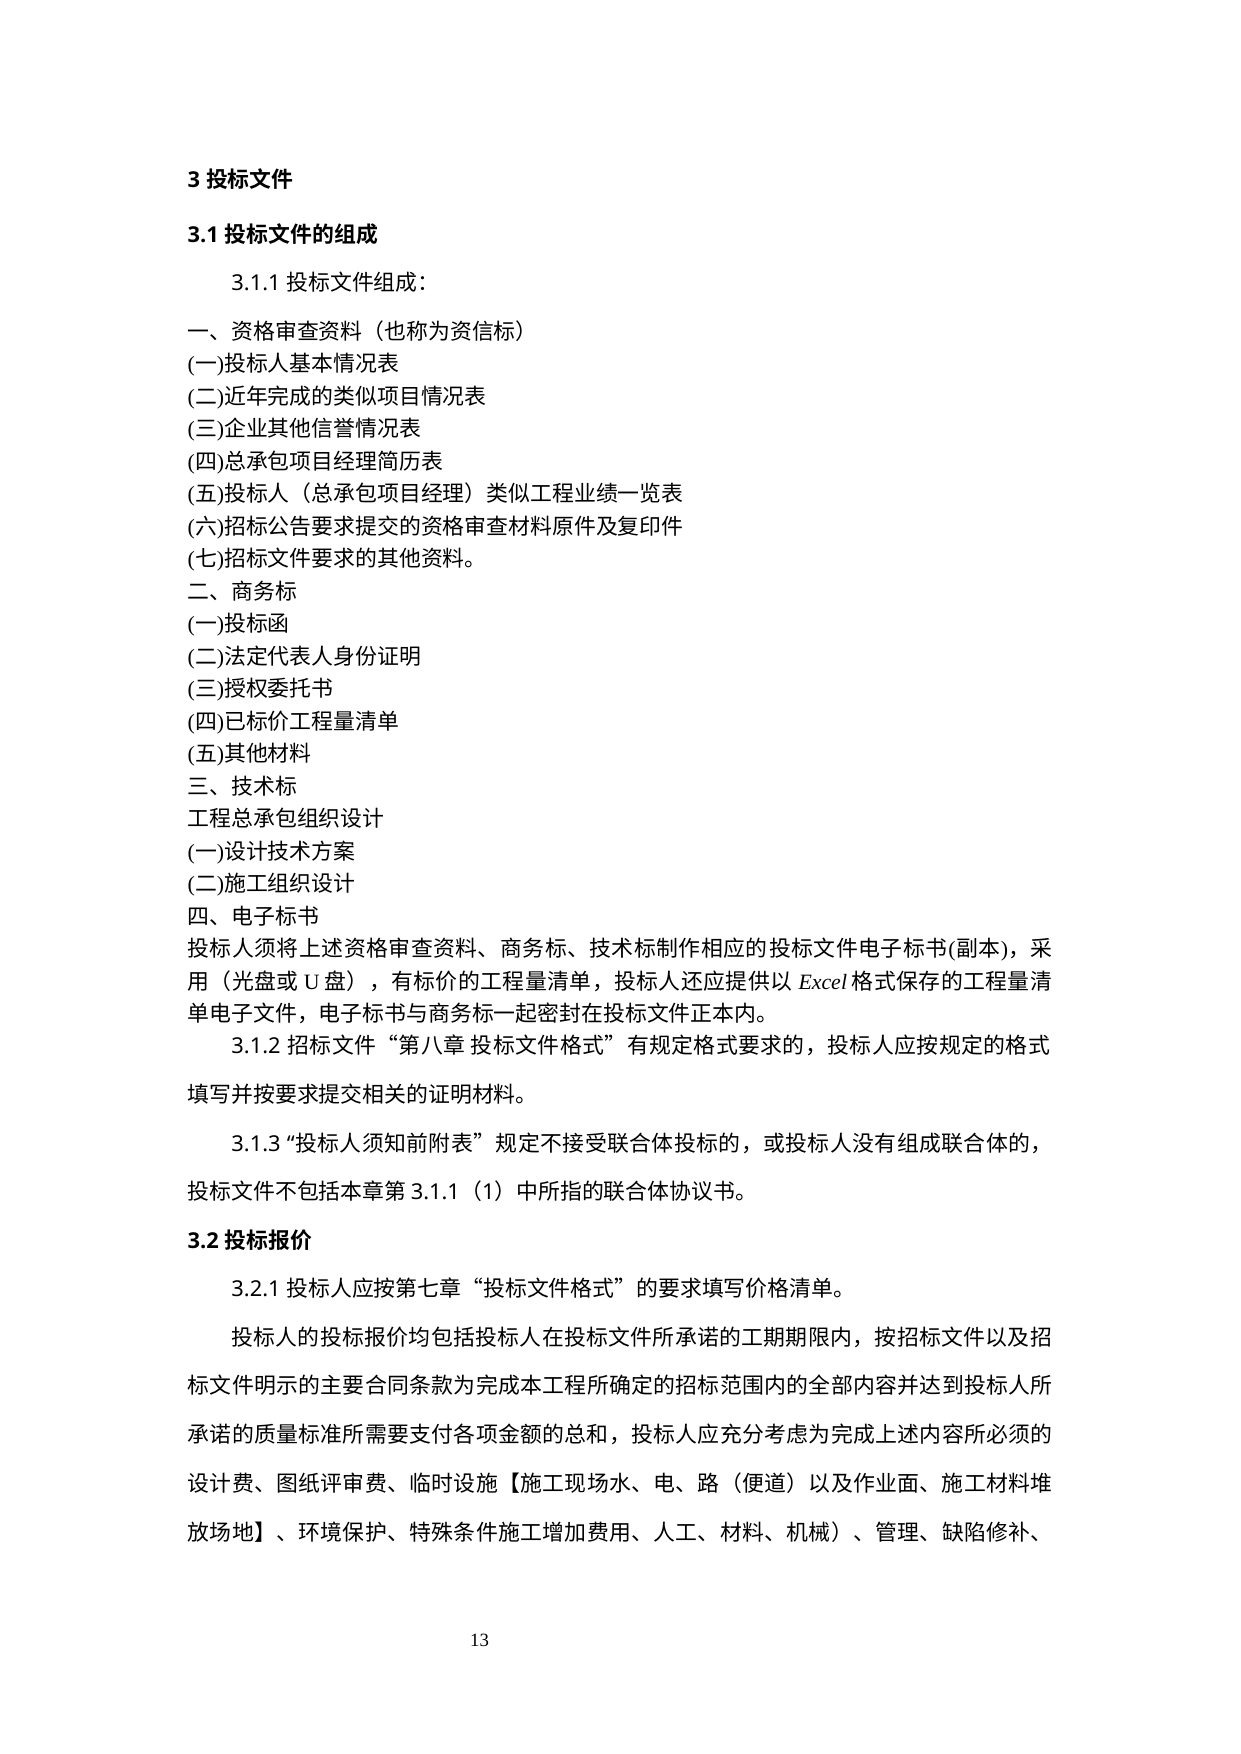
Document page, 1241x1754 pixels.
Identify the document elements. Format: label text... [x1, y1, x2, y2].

text (三)企业其他信誉情况表 [187, 411, 1053, 443]
text (二)法定代表人身份证明 [187, 638, 1053, 671]
text 二、商务标 [187, 573, 1053, 606]
text (一)投标人基本情况表 [187, 346, 1053, 378]
text (七)招标文件要求的其他资料。 [187, 541, 1053, 573]
text 一、资格审查资料（也称为资信标） [187, 313, 1053, 346]
text (四)已标价工程量清单 [187, 703, 1053, 736]
text (五)其他材料 [187, 736, 1053, 768]
text 3.2.1 投标人应按第七章“投标文件格式”的要求填写价格清单。 [187, 1271, 1053, 1303]
subtitle 3.1 投标文件的组成 [187, 217, 1053, 249]
text (二)施工组织设计 [187, 866, 1053, 898]
text (一)设计技术方案 [187, 833, 1053, 866]
text 投标人须将上述资格审查资料、商务标、技术标制作相应的投标文件电子标书(副本)，采用（光盘或U盘），有标价的工程量清单，投标人还应提供以Excel格式保存的工程量清单电子文件，电子标书与商务标一起密封在投标文件正本内。 [187, 931, 1053, 1028]
text 3.1.2 招标文件“第八章 投标文件格式”有规定格式要求的，投标人应按规定的格式填写并按要求提交相关的证明材料。 [187, 1028, 1053, 1109]
text 三、技术标 [187, 768, 1053, 801]
text (三)授权委托书 [187, 671, 1053, 703]
text 3.1.1 投标文件组成： [187, 265, 1053, 297]
text (二)近年完成的类似项目情况表 [187, 378, 1053, 411]
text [187, 1319, 1053, 1547]
text (四)总承包项目经理简历表 [187, 443, 1053, 476]
text 四、电子标书 [187, 898, 1053, 931]
text (一)投标函 [187, 606, 1053, 638]
text 工程总承包组织设计 [187, 801, 1053, 833]
subtitle 3 投标文件 [187, 162, 1053, 194]
subtitle 3.2 投标报价 [187, 1222, 1053, 1255]
text 3.1.3 “投标人须知前附表”规定不接受联合体投标的，或投标人没有组成联合体的，投标文件不包括本章第3.1.1（1）中所指的联合体协议书。 [187, 1125, 1053, 1207]
text (六)招标公告要求提交的资格审查材料原件及复印件 [187, 508, 1053, 541]
text (五)投标人（总承包项目经理）类似工程业绩一览表 [187, 476, 1053, 508]
